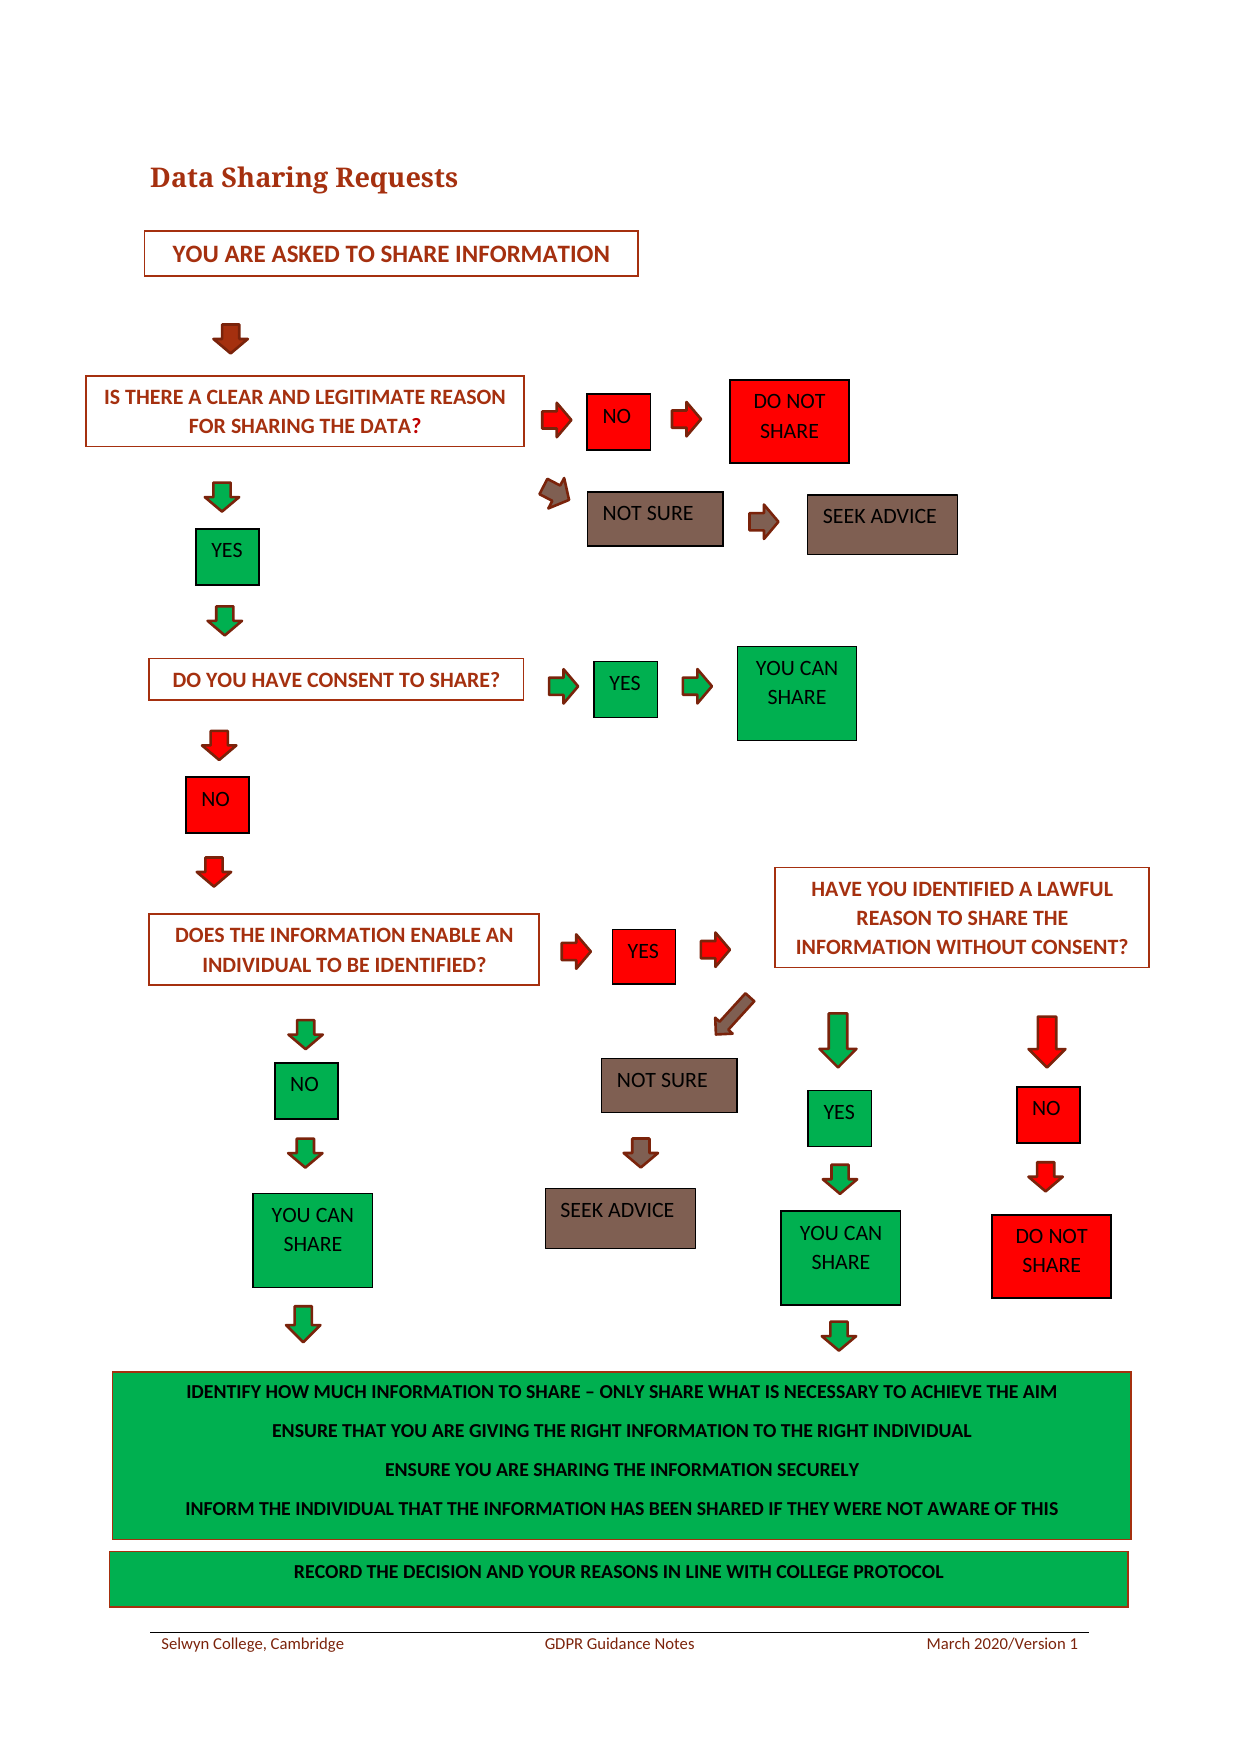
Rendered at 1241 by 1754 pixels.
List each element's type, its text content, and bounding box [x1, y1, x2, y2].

subtitle Data Sharing Requests [150, 158, 1090, 195]
